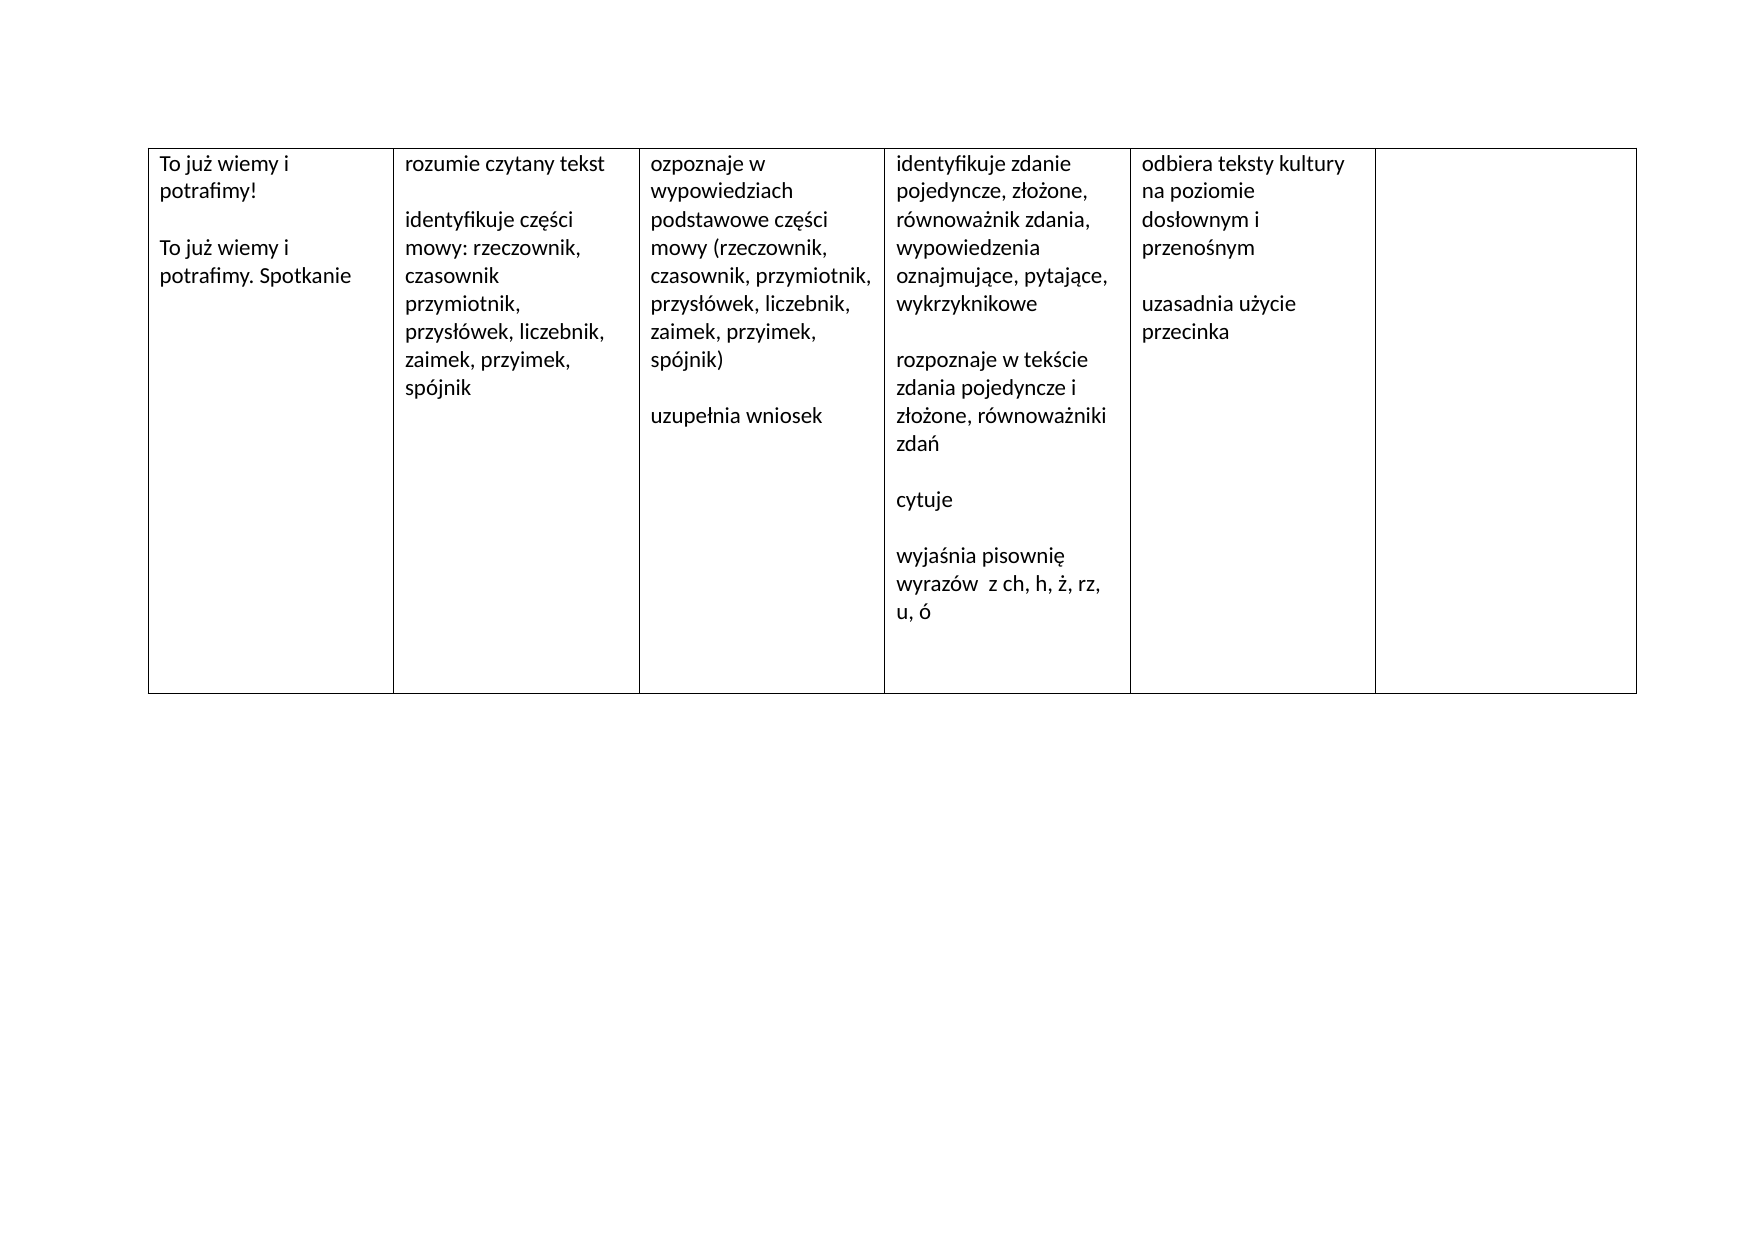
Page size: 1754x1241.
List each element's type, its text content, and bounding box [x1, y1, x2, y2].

table_cell ozpoznaje w wypowiedziach podstawowe części mowy (rzeczownik, czasownik, przymiotnik, przysłówek, liczebnik, zaimek, przyimek, spójnik) uzupełnia wniosek [640, 149, 884, 693]
table_cell [1376, 149, 1636, 693]
table_cell rozumie czytany tekst identyfikuje części mowy: rzeczownik, czasownik przymiotnik, przysłówek, liczebnik, zaimek, przyimek, spójnik [394, 149, 639, 693]
table_cell To już wiemy i potrafimy! To już wiemy i potrafimy. Spotkanie [149, 149, 393, 693]
table_cell odbiera teksty kultury na poziomie dosłownym i przenośnym uzasadnia użycie przecinka [1131, 149, 1375, 693]
table_cell identyfikuje zdanie pojedyncze, złożone, równoważnik zdania, wypowiedzenia oznajmujące, pytające, wykrzyknikowe rozpoznaje w tekście zdania pojedyncze i złożone, równoważniki zdań cytuje wyjaśnia pisownię wyrazów z ch, h, ż, rz, u, ó [885, 149, 1130, 693]
